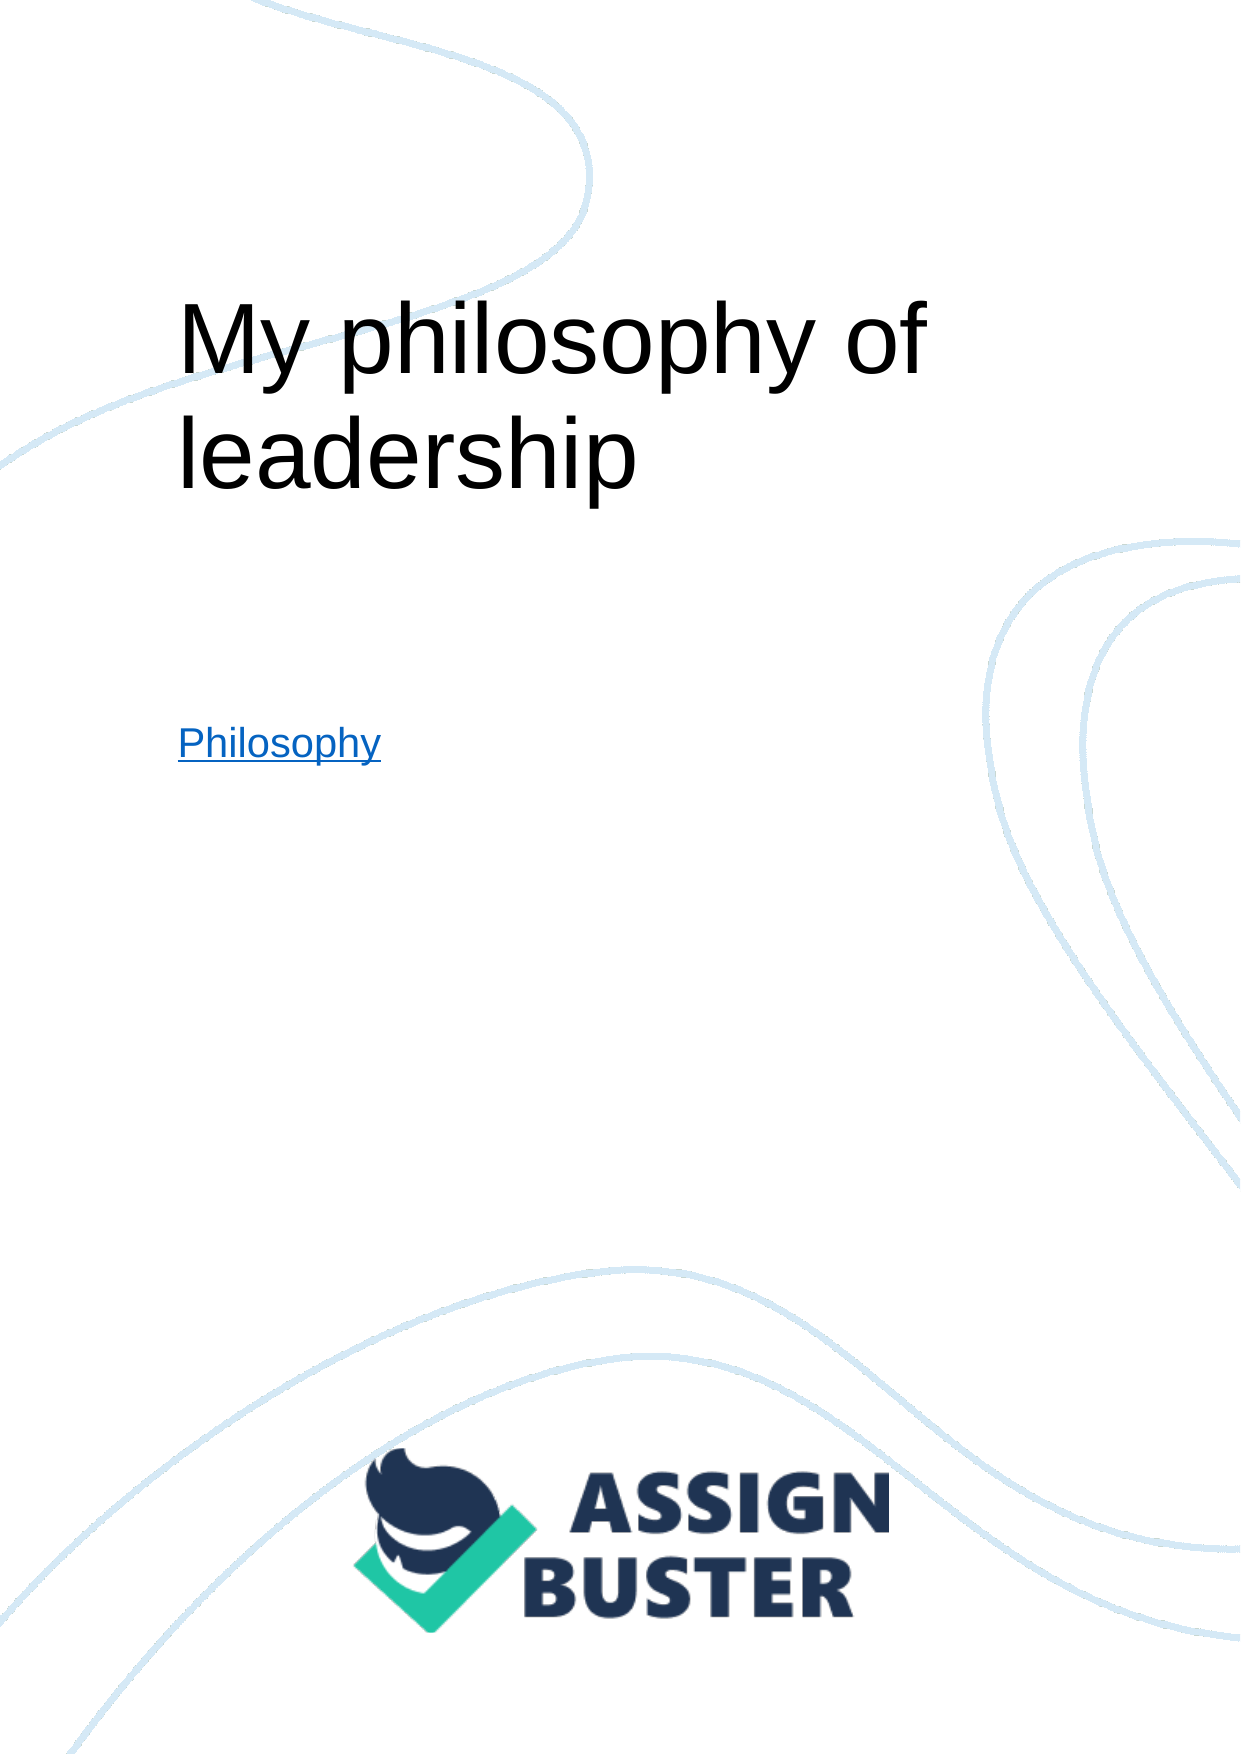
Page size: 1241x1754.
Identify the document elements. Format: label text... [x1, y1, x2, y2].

text Philosophy [177, 719, 1152, 767]
picture [0, 0, 1241, 1754]
subtitle My philosophy of leadership [177, 279, 1152, 509]
